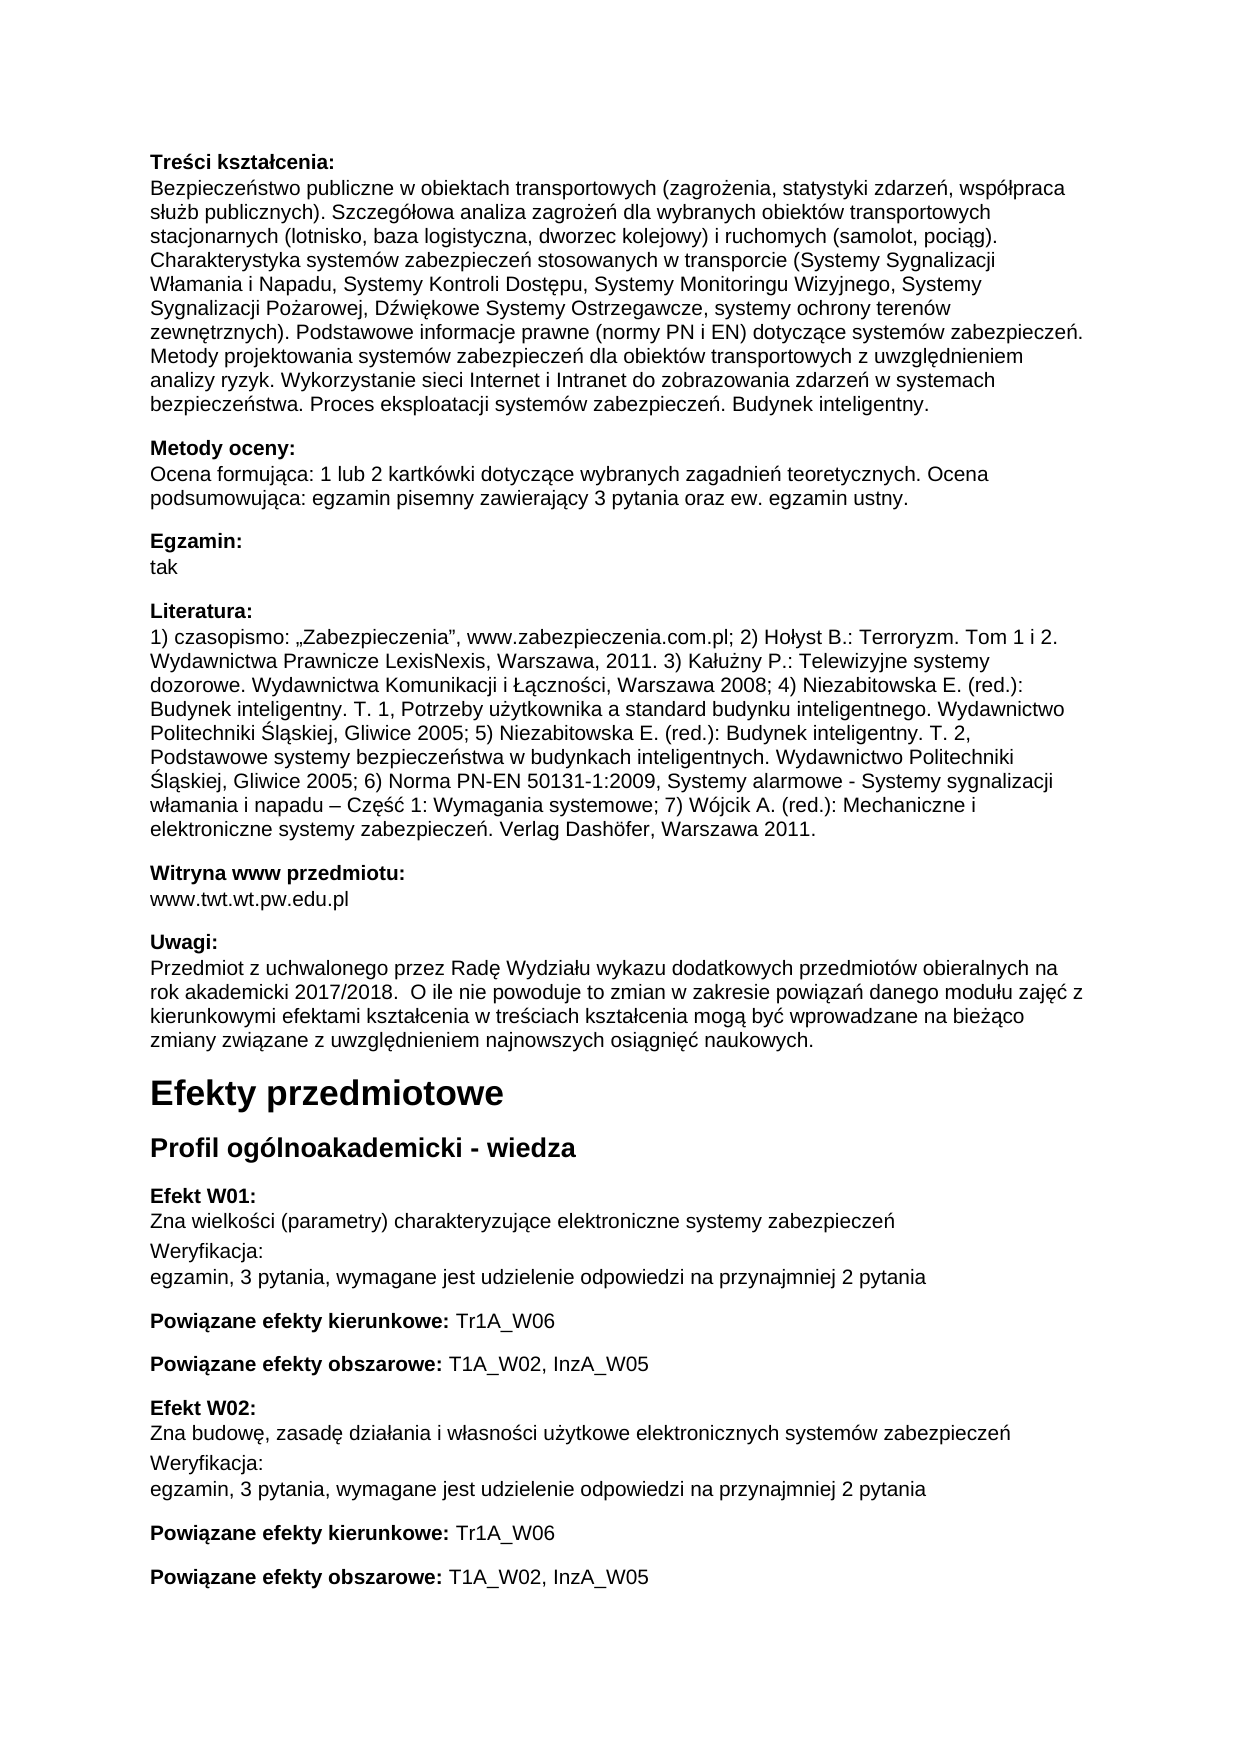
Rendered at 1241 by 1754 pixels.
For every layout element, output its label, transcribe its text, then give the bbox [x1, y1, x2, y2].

text Weryfikacja: [150, 1239, 1090, 1263]
text Powiązane efekty kierunkowe: Tr1A_W06 [150, 1521, 1090, 1545]
text Powiązane efekty obszarowe: T1A_W02, InzA_W05 [150, 1565, 1090, 1589]
text Zna budowę, zasadę działania i własności użytkowe elektronicznych systemów zabezpieczeń [150, 1421, 1090, 1445]
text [150, 1477, 1090, 1501]
text Powiązane efekty kierunkowe: Tr1A_W06 [150, 1308, 1090, 1332]
text Weryfikacja: [150, 1451, 1090, 1475]
text Powiązane efekty obszarowe: T1A_W02, InzA_W05 [150, 1352, 1090, 1376]
text 1) czasopismo: „Zabezpieczenia”, www.zabezpieczenia.com.pl; 2) Hołyst B.: Terroryzm. Tom 1 i 2. Wydawnictwa Prawnicze LexisNexis, Warszawa, 2011. 3) Kałużny P.: Telewizyjne systemy dozorowe. Wydawnictwa Komunikacji i Łączności, Warszawa 2008; 4) Niezabitowska E. (red.): Budynek inteligentny. T. 1, Potrzeby użytkownika a standard budynku inteligentnego. Wydawnictwo Politechniki Śląskiej, Gliwice 2005; 5) Niezabitowska E. (red.): Budynek inteligentny. T. 2, Podstawowe systemy bezpieczeństwa w budynkach inteligentnych. Wydawnictwo Politechniki Śląskiej, Gliwice 2005; 6) Norma PN-EN 50131-1:2009, Systemy alarmowe - Systemy sygnalizacji włamania i napadu – Część 1: Wymagania systemowe; 7) Wójcik A. (red.): Mechaniczne i elektroniczne systemy zabezpieczeń. Verlag Dashöfer, Warszawa 2011. [150, 625, 1090, 841]
subtitle Efekty przedmiotowe [150, 1072, 1090, 1113]
text Egzamin: [150, 529, 1090, 553]
text Literatura: [150, 599, 1090, 623]
text egzamin, 3 pytania, wymagane jest udzielenie odpowiedzi na przynajmniej 2 pytania [150, 1265, 1090, 1289]
text Zna wielkości (parametry) charakteryzujące elektroniczne systemy zabezpieczeń [150, 1208, 1090, 1232]
subtitle Profil ogólnoakademicki - wiedza [150, 1132, 1090, 1164]
text tak [150, 555, 1090, 579]
text Metody oceny: [150, 435, 1090, 459]
text Ocena formująca: 1 lub 2 kartkówki dotyczące wybranych zagadnień teoretycznych. Ocena podsumowująca: egzamin pisemny zawierający 3 pytania oraz ew. egzamin ustny. [150, 461, 1090, 509]
text Przedmiot z uchwalonego przez Radę Wydziału wykazu dodatkowych przedmiotów obieralnych na rok akademicki 2017/2018. O ile nie powoduje to zmian w zakresie powiązań danego modułu zajęć z kierunkowymi efektami kształcenia w treściach kształcenia mogą być wprowadzane na bieżąco zmiany związane z uwzględnieniem najnowszych osiągnięć naukowych. [150, 956, 1090, 1052]
text Uwagi: [150, 930, 1090, 954]
text Witryna www przedmiotu: [150, 860, 1090, 884]
text Bezpieczeństwo publiczne w obiektach transportowych (zagrożenia, statystyki zdarzeń, współpraca służb publicznych). Szczegółowa analiza zagrożeń dla wybranych obiektów transportowych stacjonarnych (lotnisko, baza logistyczna, dworzec kolejowy) i ruchomych (samolot, pociąg). Charakterystyka systemów zabezpieczeń stosowanych w transporcie (Systemy Sygnalizacji Włamania i Napadu, Systemy Kontroli Dostępu, Systemy Monitoringu Wizyjnego, Systemy Sygnalizacji Pożarowej, Dźwiękowe Systemy Ostrzegawcze, systemy ochrony terenów zewnętrznych). Podstawowe informacje prawne (normy PN i EN) dotyczące systemów zabezpieczeń. Metody projektowania systemów zabezpieczeń dla obiektów transportowych z uwzględnieniem analizy ryzyk. Wykorzystanie sieci Internet i Intranet do zobrazowania zdarzeń w systemach bezpieczeństwa. Proces eksploatacji systemów zabezpieczeń. Budynek inteligentny. [150, 176, 1090, 416]
text Efekt W01: [150, 1183, 1090, 1207]
text Efekt W02: [150, 1396, 1090, 1420]
text Treści kształcenia: [150, 150, 1090, 174]
text www.twt.wt.pw.edu.pl [150, 886, 1090, 910]
